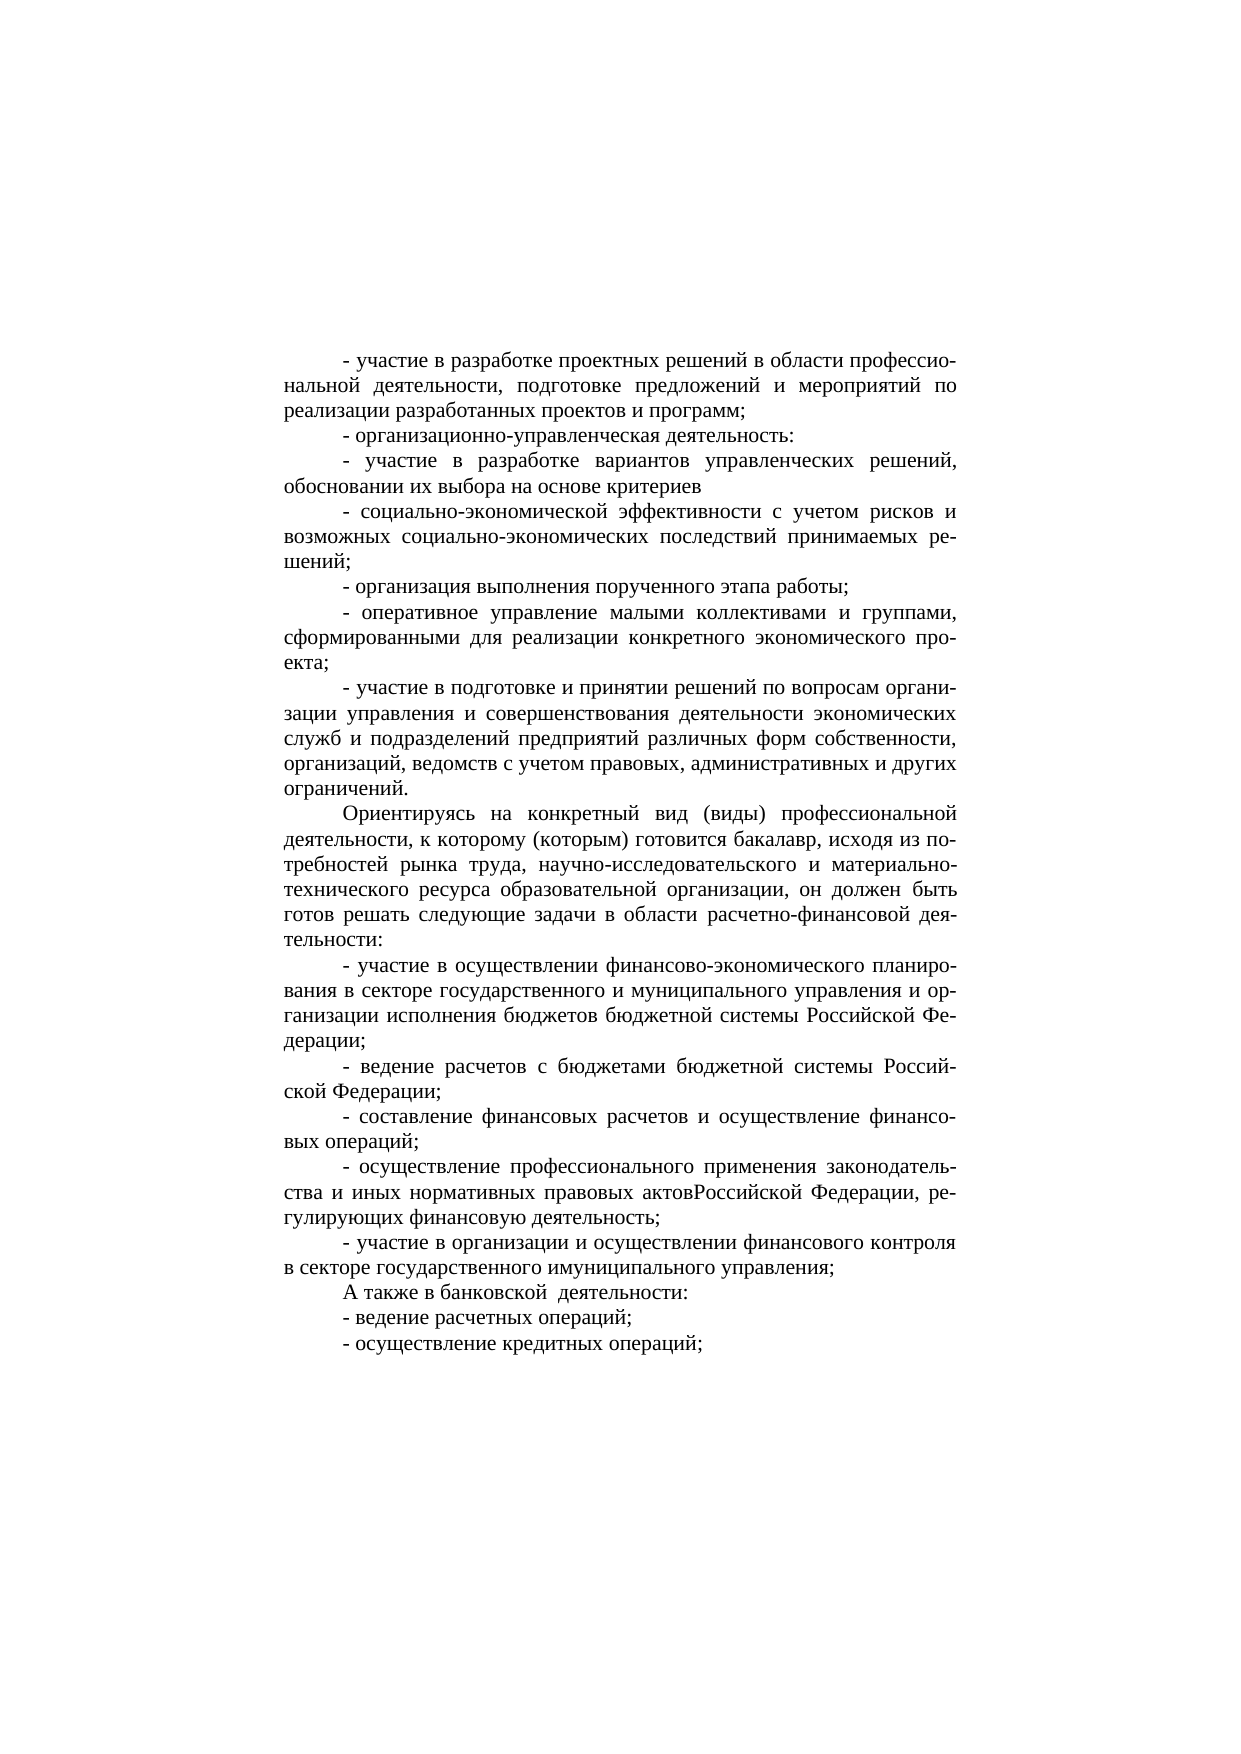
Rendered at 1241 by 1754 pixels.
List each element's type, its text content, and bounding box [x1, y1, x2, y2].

list осуществление профессионального применения законодатель- ства и иных нормативных правовых актовРоссийской Федерации, ре- гулирующих финансовую деятельность; [283, 1153, 957, 1229]
list составление финансовых расчетов и осуществление финансо- вых операций; [283, 1103, 957, 1153]
list оперативное управление малыми коллективами и группами, сформированными для реализации конкретного экономического про- екта; [283, 599, 957, 674]
list ведение расчетных операций; [342, 1304, 1065, 1330]
list участие в разработке проектных решений в области профессио- нальной деятельности, подготовке предложений и мероприятий по реализации разработанных проектов и программ; [283, 347, 957, 422]
list участие в подготовке и принятии решений по вопросам органи- зации управления и совершенствования деятельности экономических служб и подразделений предприятий различных форм собственности, организаций, ведомств с учетом правовых, административных и других ограничений. [283, 674, 957, 800]
list организационно-управленческая деятельность: [342, 422, 1065, 447]
list участие в осуществлении финансово-экономического планиро- вания в секторе государственного и муниципального управления и ор- ганизации исполнения бюджетов бюджетной системы Российской Фе- дерации; [283, 952, 957, 1053]
list социально-экономической эффективности с учетом рисков и возможных социально-экономических последствий принимаемых ре- шений; [283, 498, 957, 573]
list участие в организации и осуществлении финансового контроля в секторе государственного имуниципального управления; [283, 1229, 957, 1279]
list ведение расчетов с бюджетами бюджетной системы Россий- ской Федерации; [283, 1053, 957, 1103]
text А также в банковской деятельности: [342, 1279, 1065, 1304]
list осуществление кредитных операций; [342, 1330, 1065, 1355]
list организация выполнения порученного этапа работы; [342, 573, 1065, 599]
list участие в разработке вариантов управленческих решений, обосновании их выбора на основе критериев [283, 447, 957, 498]
text Ориентируясь на конкретный вид (виды) профессиональной деятельности, к которому (которым) готовится бакалавр, исходя из по- требностей рынка труда, научно-исследовательского и материально- технического ресурса образовательной организации, он должен быть готов решать следующие задачи в области расчетно-финансовой дея- тельности: [283, 800, 957, 952]
